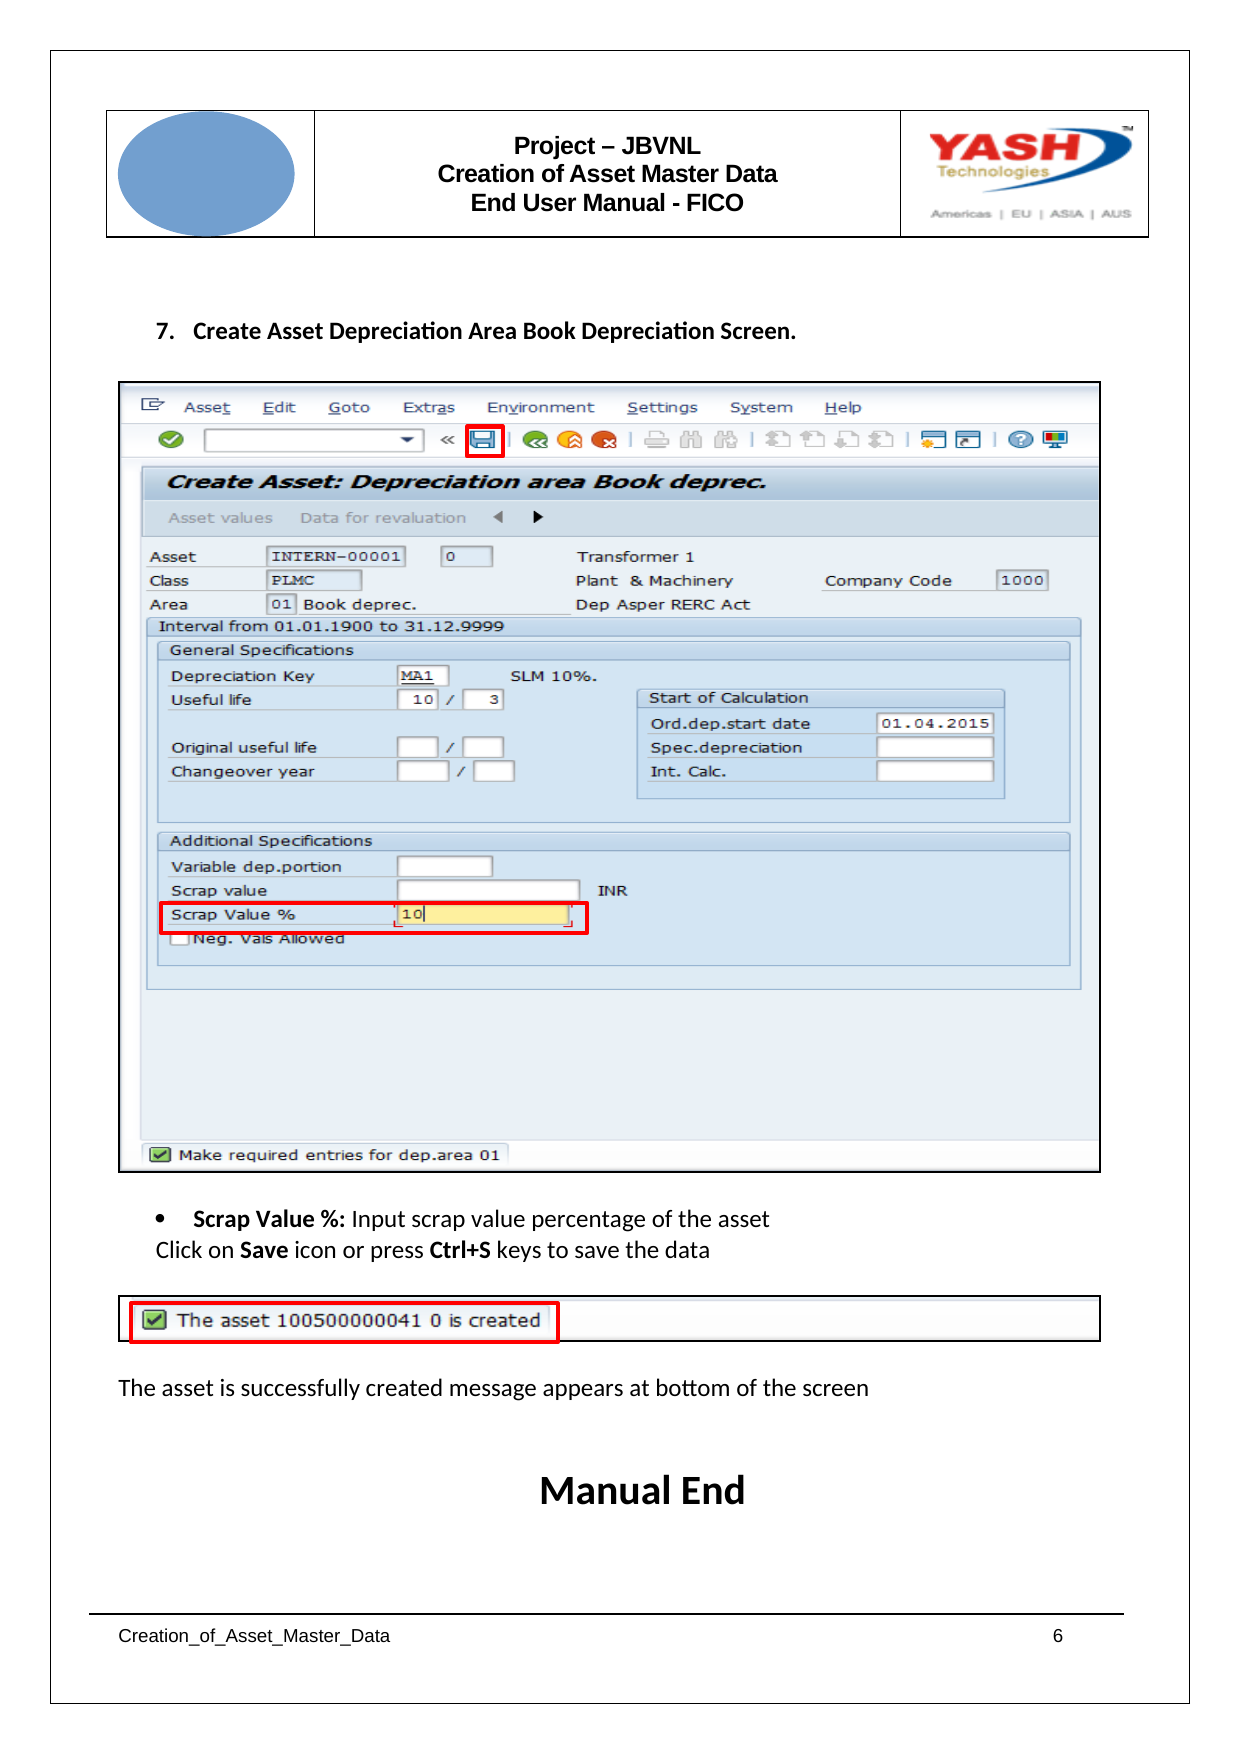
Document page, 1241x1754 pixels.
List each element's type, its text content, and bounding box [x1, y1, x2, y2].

list Scrap Value %: Input scrap value percentage of the asset [156, 1204, 1122, 1234]
picture [929, 126, 1134, 222]
list Manual End [162, 1464, 1122, 1515]
text Click on Save icon or press Ctrl+S keys to save the data [156, 1234, 1122, 1265]
text The asset is successfully created message appears at bottom of the screen [118, 1373, 1122, 1403]
subtitle Create Asset Depreciation Area Book Depreciation Screen. [156, 315, 1122, 346]
